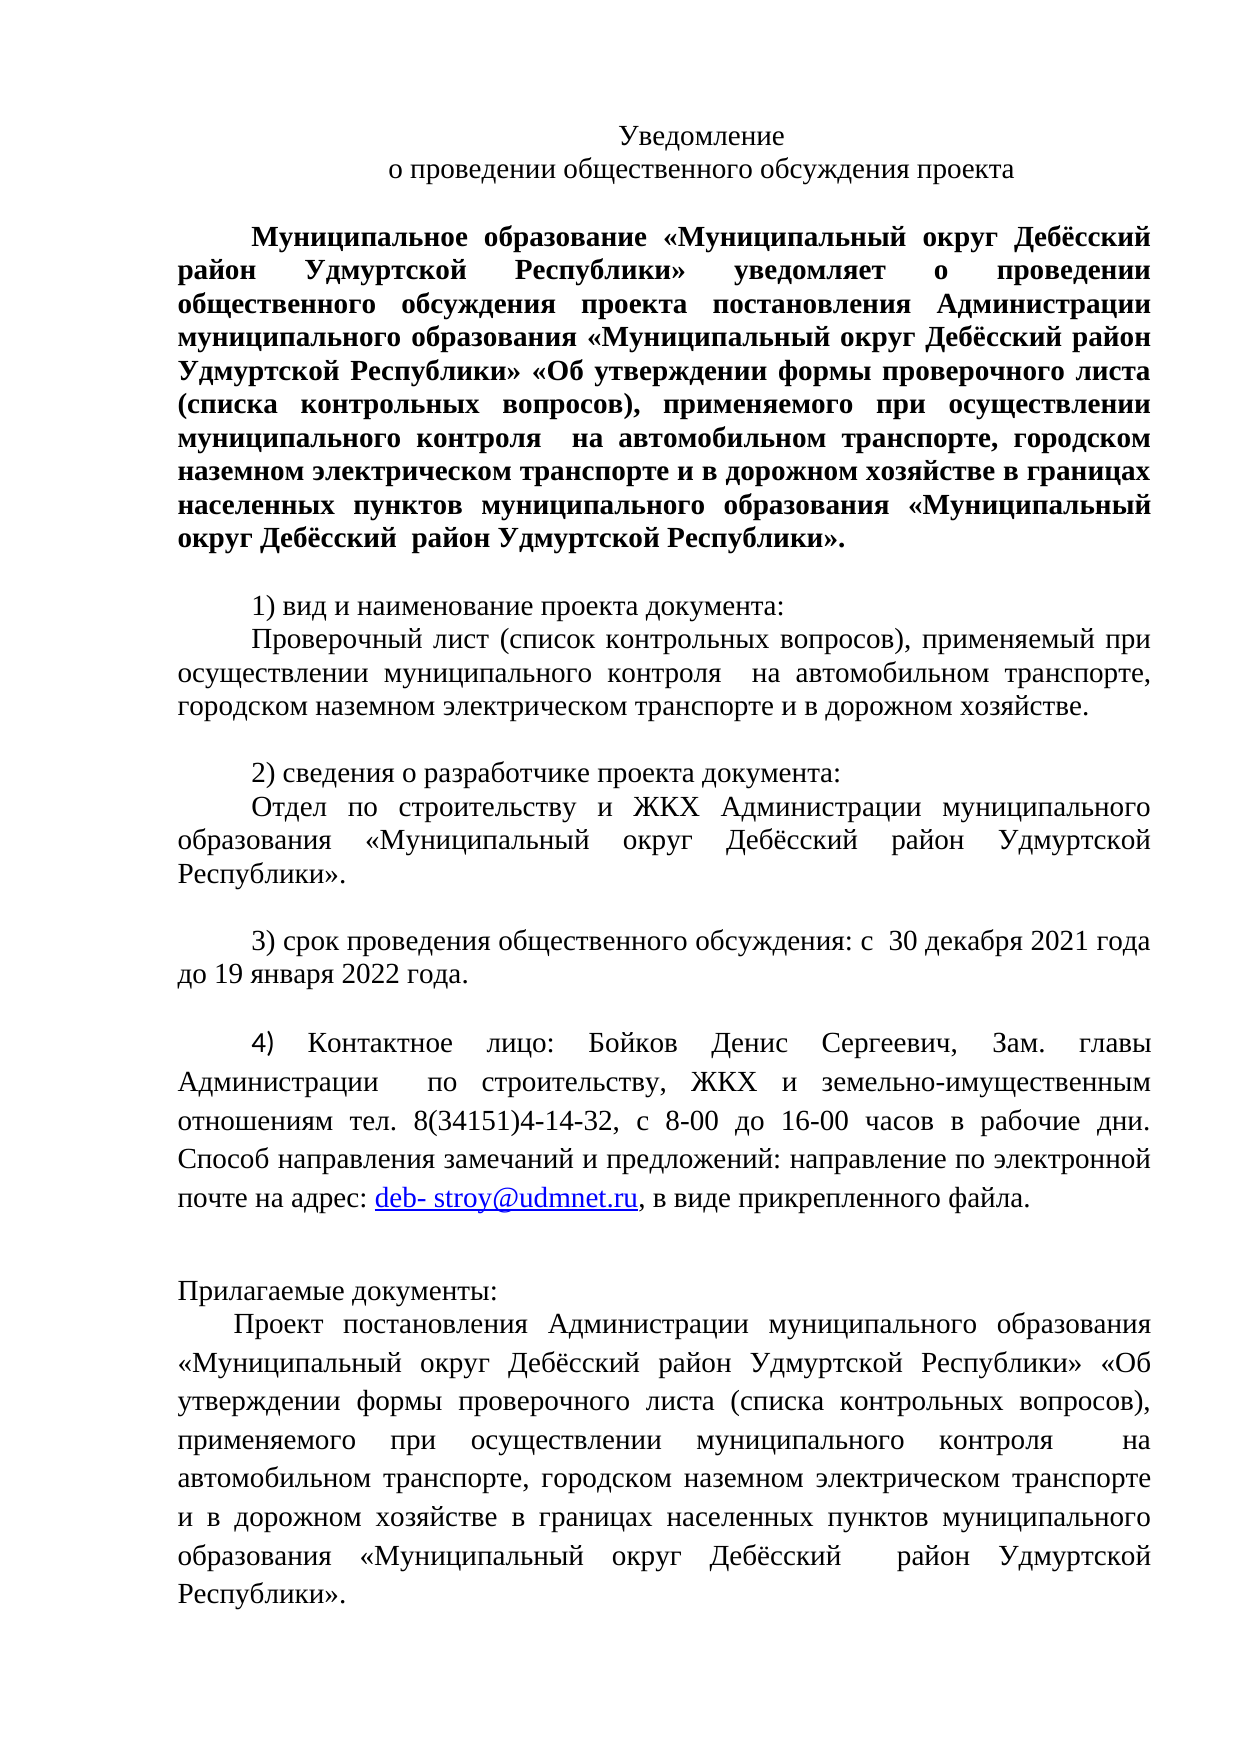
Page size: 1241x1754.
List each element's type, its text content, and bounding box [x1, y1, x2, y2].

text 2) сведения о разработчике проекта документа: [177, 755, 1152, 789]
text Проект постановления Администрации муниципального образования «Муниципальный округ Дебёсский район Удмуртской Республики» «Об утверждении формы проверочного листа (списка контрольных вопросов), применяемого при осуществлении муниципального контроля на автомобильном транспорте, городском наземном электрическом транспорте и в дорожном хозяйстве в границах населенных пунктов муниципального образования «Муниципальный округ Дебёсский район Удмуртской Республики». [177, 1306, 1152, 1610]
text 3) срок проведения общественного обсуждения: с 30 декабря 2021 года до 19 января 2022 года. [177, 923, 1152, 990]
text 4) Контактное лицо: Бойков Денис Сергеевич, Зам. главы Администрации по строительству, ЖКХ и земельно-имущественным отношениям тел. 8(34151)4-14-32, с 8-00 до 16-00 часов в рабочие дни. Способ направления замечаний и предложений: направление по электронной почте на адрес: deb- stroy@udmnet.ru, в виде прикрепленного файла. [177, 1024, 1152, 1213]
text Уведомление [177, 118, 1152, 152]
text Прилагаемые документы: [177, 1273, 1152, 1306]
text Отдел по строительству и ЖКХ Администрации муниципального образования «Муниципальный округ Дебёсский район Удмуртской Республики». [177, 789, 1152, 889]
text Проверочный лист (список контрольных вопросов), применяемый при осуществлении муниципального контроля на автомобильном транспорте, городском наземном электрическом транспорте и в дорожном хозяйстве. [177, 621, 1152, 722]
text 1) вид и наименование проекта документа: [177, 588, 1152, 621]
text Муниципальное образование «Муниципальный округ Дебёсский район Удмуртской Республики» уведомляет о проведении общественного обсуждения проекта постановления Администрации муниципального образования «Муниципальный округ Дебёсский район Удмуртской Республики» «Об утверждении формы проверочного листа (списка контрольных вопросов), применяемого при осуществлении муниципального контроля на автомобильном транспорте, городском наземном электрическом транспорте и в дорожном хозяйстве в границах населенных пунктов муниципального образования «Муниципальный округ Дебёсский район Удмуртской Республики». [177, 219, 1152, 554]
text о проведении общественного обсуждения проекта [177, 152, 1152, 185]
